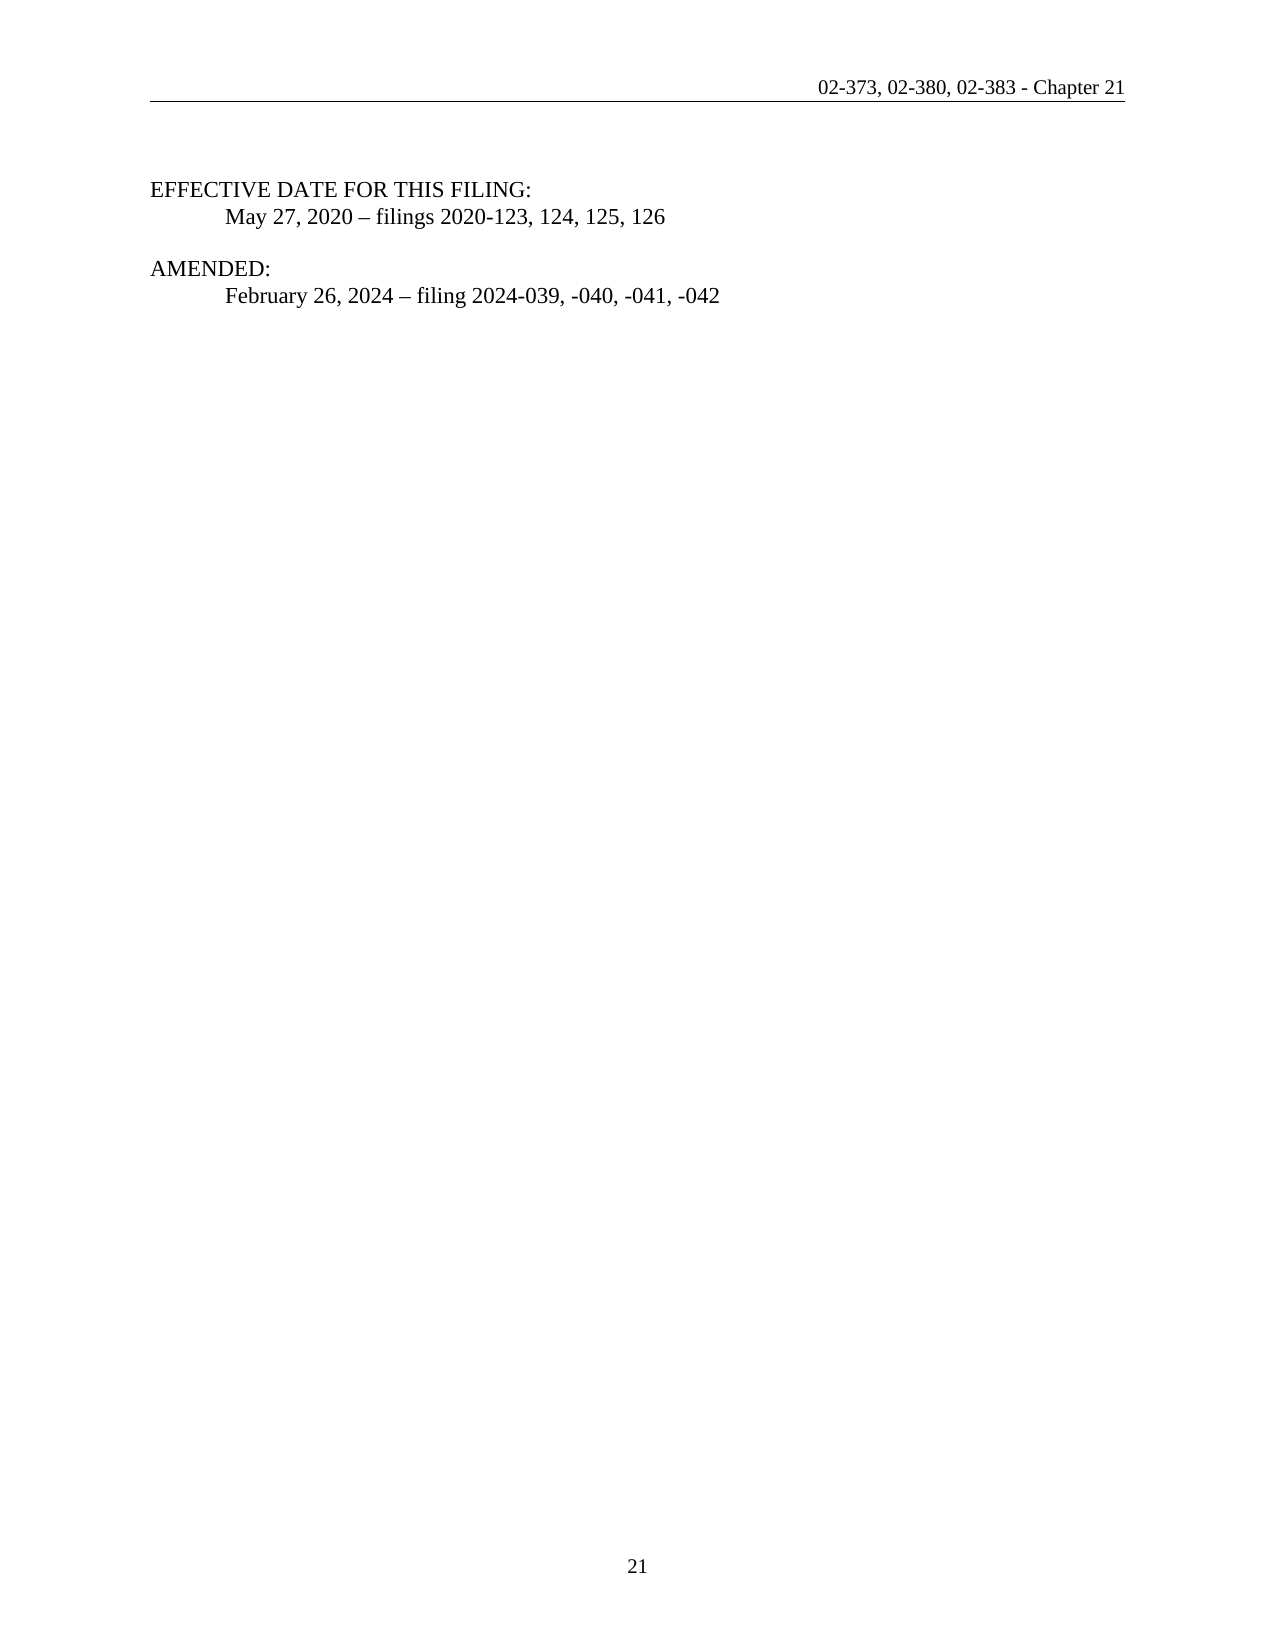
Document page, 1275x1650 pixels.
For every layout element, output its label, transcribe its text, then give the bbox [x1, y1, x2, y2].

text EFFECTIVE DATE FOR THIS FILING: [150, 176, 1125, 203]
text May 27, 2020 – filings 2020-123, 124, 125, 126 [150, 203, 1125, 229]
text February 26, 2024 – filing 2024-039, -040, -041, -042 [150, 282, 1125, 308]
text AMENDED: [150, 255, 1125, 282]
